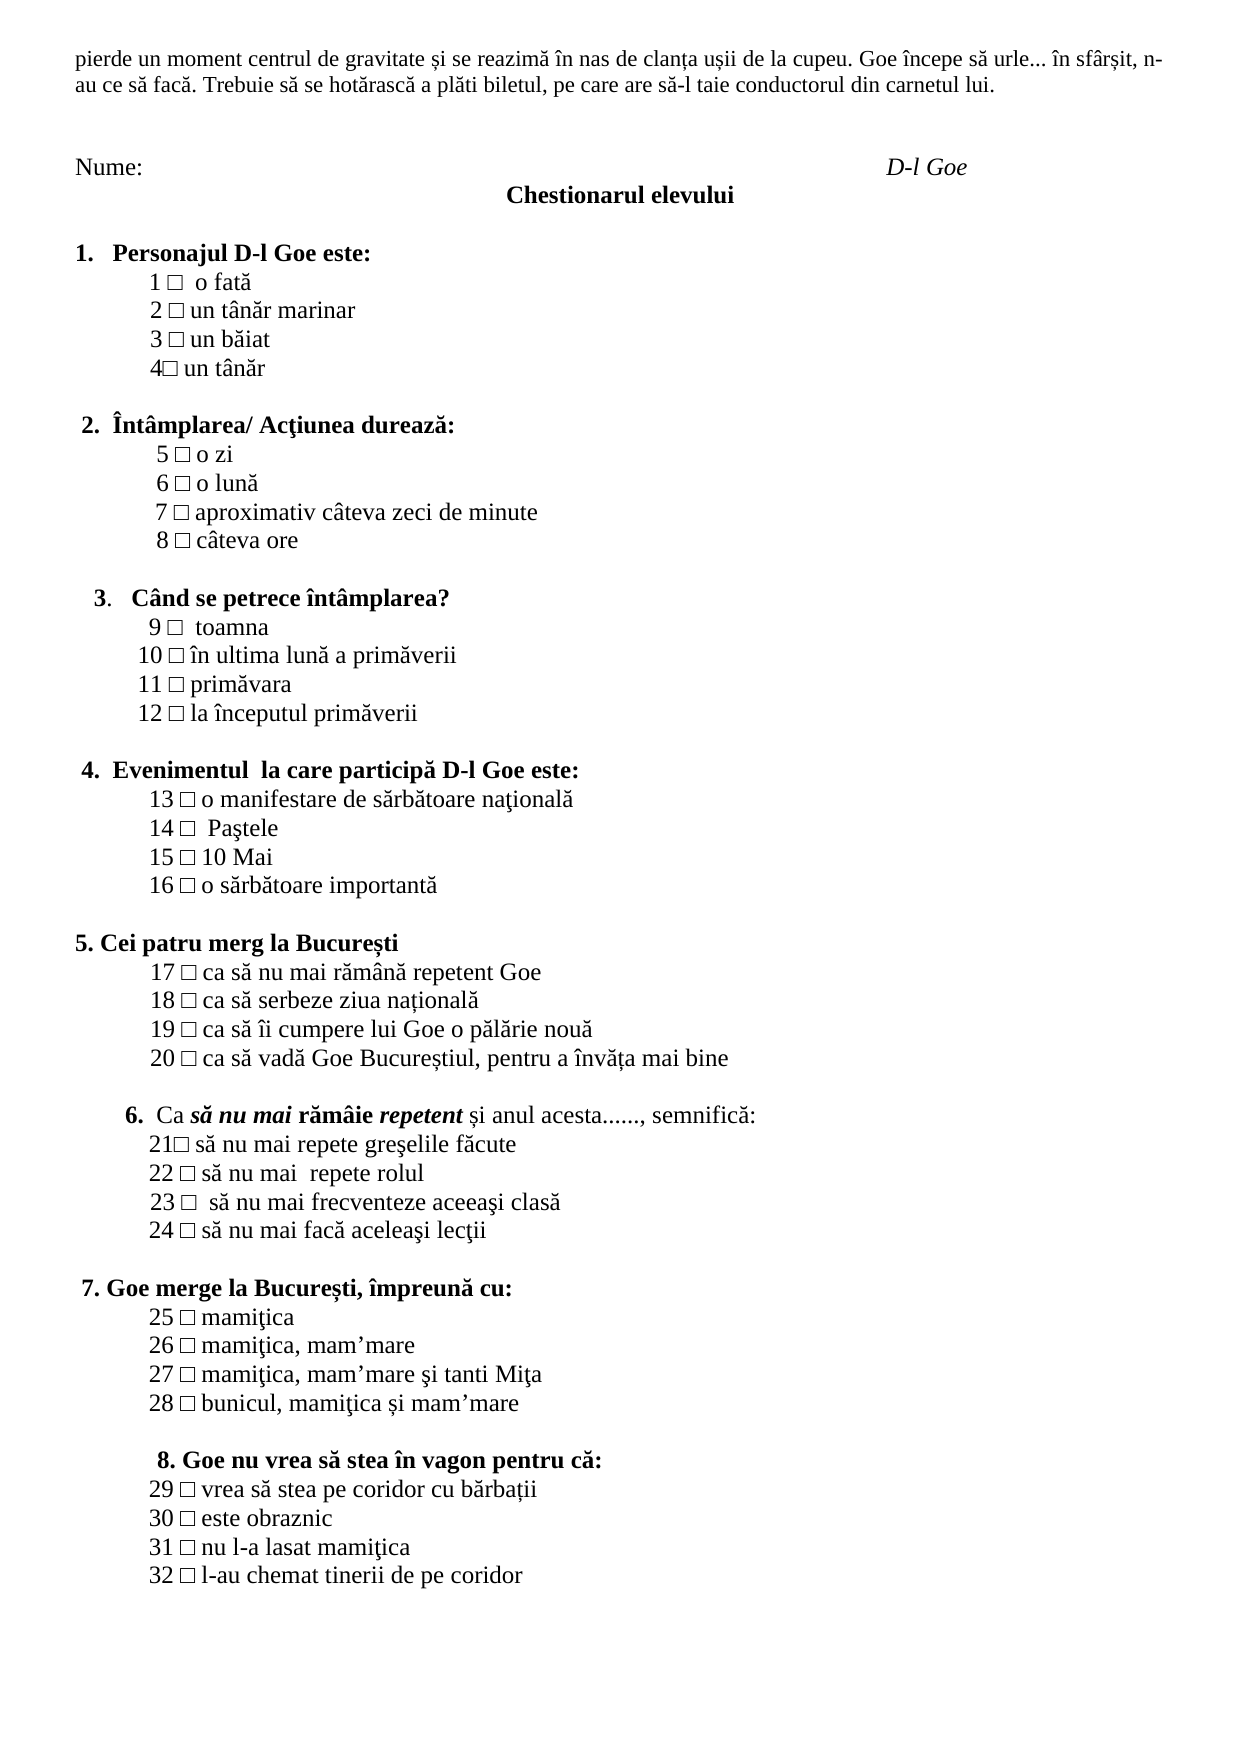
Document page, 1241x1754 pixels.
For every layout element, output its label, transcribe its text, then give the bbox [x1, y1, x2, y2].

text 18 □ ca să serbeze ziua națională [112, 985, 1165, 1014]
text 15 □ 10 Mai [75, 842, 1165, 870]
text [75, 45, 1165, 98]
text 11 □ primăvara [75, 669, 1165, 698]
text 9 □ toamna [75, 612, 1165, 640]
text 6. Ca să nu mai rămâie repetent și anul acesta......, semnifică: [112, 1100, 1165, 1129]
text 20 □ ca să vadă Goe Bucureștiul, pentru a învăța mai bine [112, 1043, 1165, 1072]
text 31 □ nu l-a lasat mamiţica [119, 1532, 1165, 1560]
text 4□ un tânăr [75, 353, 1165, 382]
text 16 □ o sărbătoare importantă [75, 870, 1165, 899]
text 32 □ l-au chemat tinerii de pe coridor [119, 1560, 1165, 1589]
text 22 □ să nu mai repete rolul [75, 1158, 1165, 1187]
text 3 □ un băiat [75, 324, 1165, 353]
text 4. Evenimentul la care participă D-l Goe este: [75, 755, 1165, 784]
text 3. Când se petrece întâmplarea? [75, 583, 1165, 612]
text 1 □ o fată [75, 267, 1165, 295]
text 2. Întâmplarea/ Acţiunea durează: [75, 410, 1165, 439]
text 29 □ vrea să stea pe coridor cu bărbații [119, 1474, 1165, 1503]
text 5 □ o zi [75, 439, 1165, 468]
text 10 □ în ultima lună a primăverii [75, 640, 1165, 669]
text 21□ să nu mai repete greşelile făcute [75, 1129, 1165, 1158]
text 30 □ este obraznic [119, 1503, 1165, 1532]
text 17 □ ca să nu mai rămână repetent Goe [112, 957, 1165, 985]
text 28 □ bunicul, mamiţica și mam’mare [112, 1388, 1165, 1417]
text Nume: D-l Goe [75, 152, 1165, 180]
text 14 □ Paştele [75, 813, 1165, 842]
text 26 □ mamiţica, mam’mare [112, 1330, 1165, 1359]
text 12 □ la începutul primăverii [75, 698, 1165, 727]
text 2 □ un tânăr marinar [75, 295, 1165, 324]
text 19 □ ca să îi cumpere lui Goe o pălărie nouă [112, 1014, 1165, 1043]
text 7 □ aproximativ câteva zeci de minute [75, 497, 1165, 525]
text 5. Cei patru merg la București [75, 928, 1165, 957]
text 25 □ mamiţica [112, 1302, 1165, 1330]
text 6 □ o lună [75, 468, 1165, 497]
text Chestionarul elevului [75, 180, 1165, 209]
text 8 □ câteva ore [75, 525, 1165, 554]
text 27 □ mamiţica, mam’mare şi tanti Miţa [112, 1359, 1165, 1388]
text 1. Personajul D-l Goe este: [75, 238, 1165, 267]
text 23 □ să nu mai frecventeze aceeaşi clasă [75, 1187, 1165, 1215]
text 13 □ o manifestare de sărbătoare naţională [75, 784, 1165, 813]
text 24 □ să nu mai facă aceleaşi lecţii [75, 1215, 1165, 1244]
text 7. Goe merge la București, împreună cu: [75, 1273, 1165, 1302]
text 8. Goe nu vrea să stea în vagon pentru că: [157, 1445, 1165, 1474]
